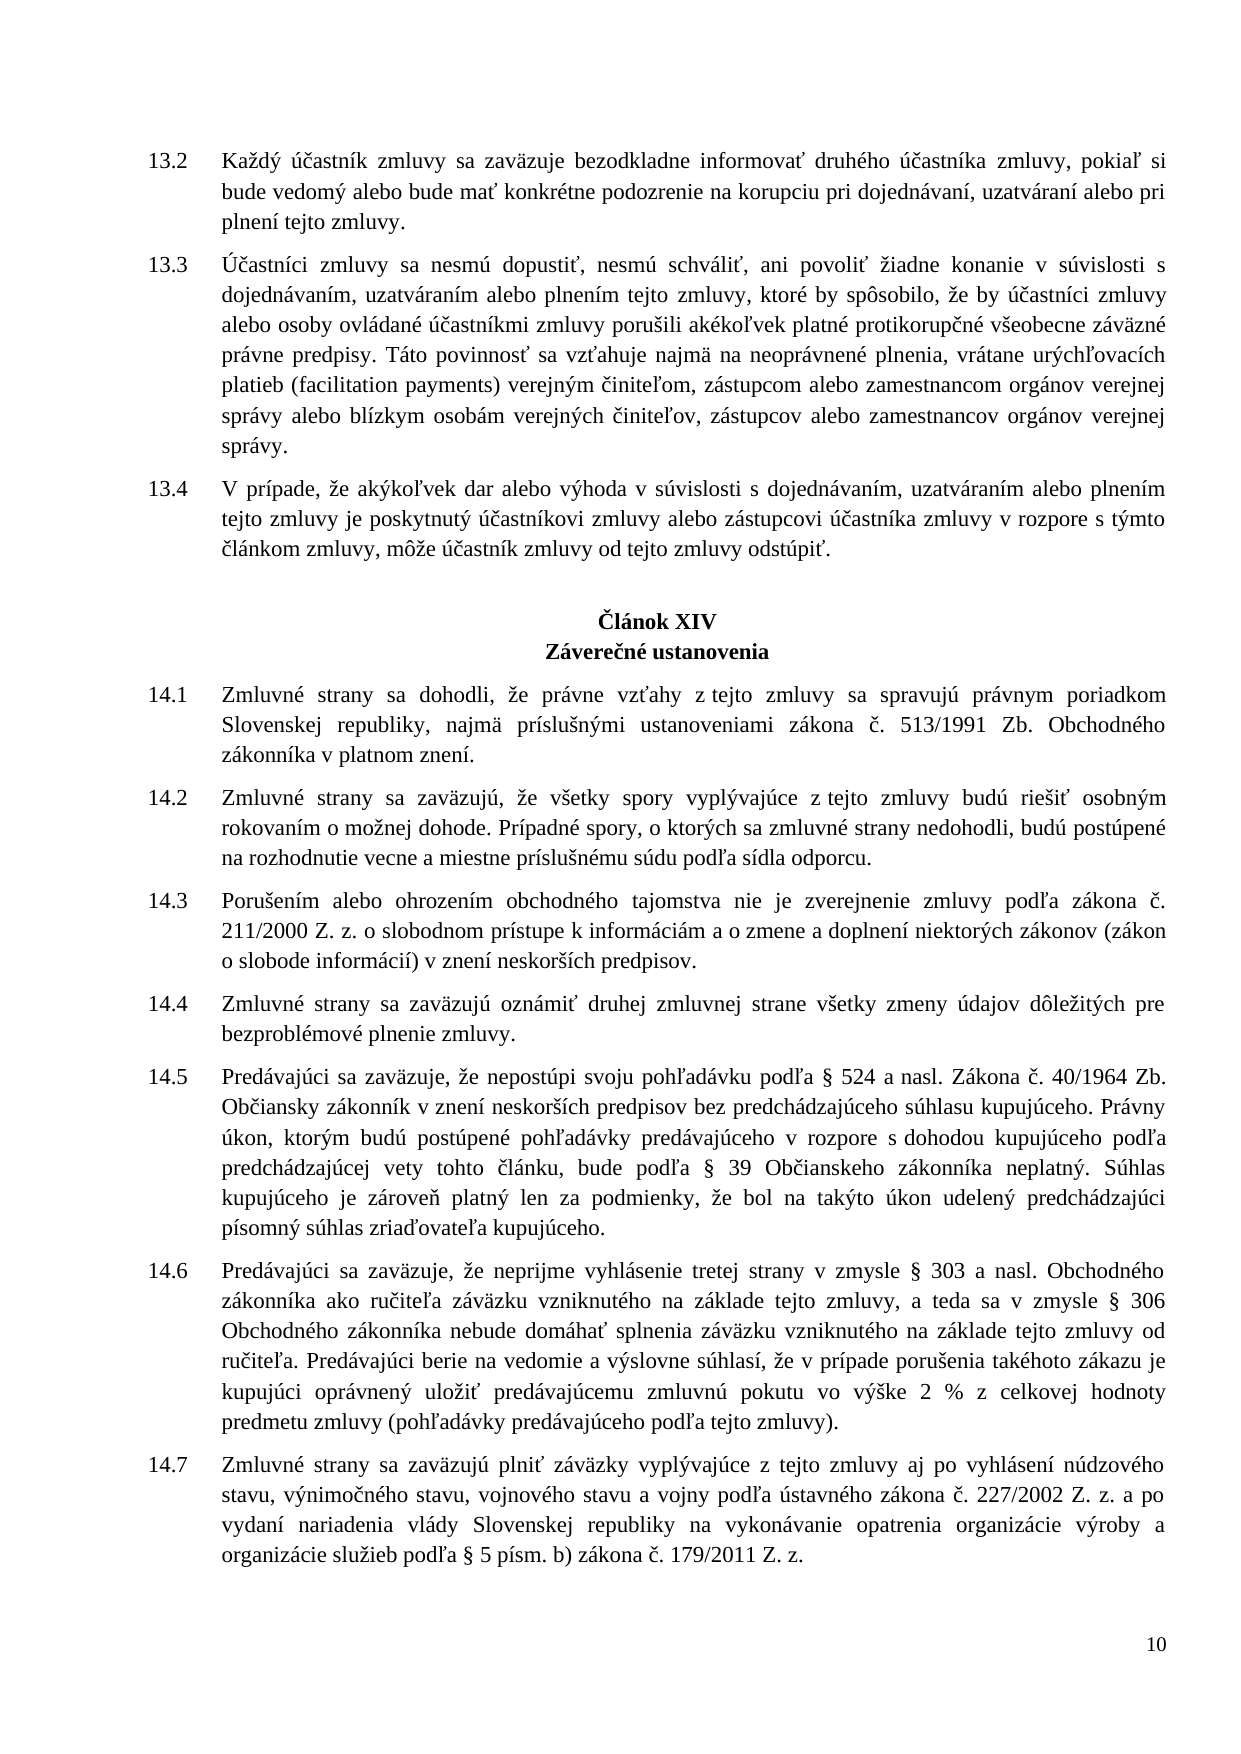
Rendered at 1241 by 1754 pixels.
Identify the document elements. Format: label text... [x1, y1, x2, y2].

text Článok XIV [148, 608, 1167, 634]
list Porušením alebo ohrozením obchodného tajomstva nie je zverejnenie zmluvy podľa zákona č. 211/2000 Z. z. o slobodnom prístupe k informáciám a o zmene a doplnení niektorých zákonov (zákon o slobode informácií) v znení neskorších predpisov. [148, 887, 1167, 974]
list V prípade, že akýkoľvek dar alebo výhoda v súvislosti s dojednávaním, uzatváraním alebo plnením tejto zmluvy je poskytnutý účastníkovi zmluvy alebo zástupcovi účastníka zmluvy v rozpore s týmto článkom zmluvy, môže účastník zmluvy od tejto zmluvy odstúpiť. [148, 475, 1167, 561]
list Predávajúci sa zaväzuje, že nepostúpi svoju pohľadávku podľa § 524 a nasl. Zákona č. 40/1964 Zb. Občiansky zákonník v znení neskorších predpisov bez predchádzajúceho súhlasu kupujúceho. Právny úkon, ktorým budú postúpené pohľadávky predávajúceho v rozpore s dohodou kupujúceho podľa predchádzajúcej vety tohto článku, bude podľa § 39 Občianskeho zákonníka neplatný. Súhlas kupujúceho je zároveň platný len za podmienky, že bol na takýto úkon udelený predchádzajúci písomný súhlas zriaďovateľa kupujúceho. [148, 1063, 1167, 1241]
text Záverečné ustanovenia [148, 638, 1167, 664]
list Každý účastník zmluvy sa zaväzuje bezodkladne informovať druhého účastníka zmluvy, pokiaľ si bude vedomý alebo bude mať konkrétne podozrenie na korupciu pri dojednávaní, uzatváraní alebo pri plnení tejto zmluvy. [148, 148, 1167, 234]
list Predávajúci sa zaväzuje, že neprijme vyhlásenie tretej strany v zmysle § 303 a nasl. Obchodného zákonníka ako ručiteľa záväzku vzniknutého na základe tejto zmluvy, a teda sa v zmysle § 306 Obchodného zákonníka nebude domáhať splnenia záväzku vzniknutého na základe tejto zmluvy od ručiteľa. Predávajúci berie na vedomie a výslovne súhlasí, že v prípade porušenia takéhoto zákazu je kupujúci oprávnený uložiť predávajúcemu zmluvnú pokutu vo výške 2 % z celkovej hodnoty predmetu zmluvy (pohľadávky predávajúceho podľa tejto zmluvy). [148, 1257, 1167, 1434]
list Zmluvné strany sa zaväzujú, že všetky spory vyplývajúce z tejto zmluvy budú riešiť osobným rokovaním o možnej dohode. Prípadné spory, o ktorých sa zmluvné strany nedohodli, budú postúpené na rozhodnutie vecne a miestne príslušnému súdu podľa sídla odporcu. [148, 784, 1167, 871]
list Zmluvné strany sa zaväzujú oznámiť druhej zmluvnej strane všetky zmeny údajov dôležitých pre bezproblémové plnenie zmluvy. [148, 990, 1167, 1047]
list Účastníci zmluvy sa nesmú dopustiť, nesmú schváliť, ani povoliť žiadne konanie v súvislosti s dojednávaním, uzatváraním alebo plnením tejto zmluvy, ktoré by spôsobilo, že by účastníci zmluvy alebo osoby ovládané účastníkmi zmluvy porušili akékoľvek platné protikorupčné všeobecne záväzné právne predpisy. Táto povinnosť sa vzťahuje najmä na neoprávnené plnenia, vrátane urýchľovacích platieb (facilitation payments) verejným činiteľom, zástupcom alebo zamestnancom orgánov verejnej správy alebo blízkym osobám verejných činiteľov, zástupcov alebo zamestnancov orgánov verejnej správy. [148, 251, 1167, 458]
list Zmluvné strany sa dohodli, že právne vzťahy z tejto zmluvy sa spravujú právnym poriadkom Slovenskej republiky, najmä príslušnými ustanoveniami zákona č. 513/1991 Zb. Obchodného zákonníka v platnom znení. [148, 681, 1167, 768]
list Zmluvné strany sa zaväzujú plniť záväzky vyplývajúce z tejto zmluvy aj po vyhlásení núdzového stavu, výnimočného stavu, vojnového stavu a vojny podľa ústavného zákona č. 227/2002 Z. z. a po vydaní nariadenia vlády Slovenskej republiky na vykonávanie opatrenia organizácie výroby a organizácie služieb podľa § 5 písm. b) zákona č. 179/2011 Z. z. [148, 1451, 1167, 1568]
